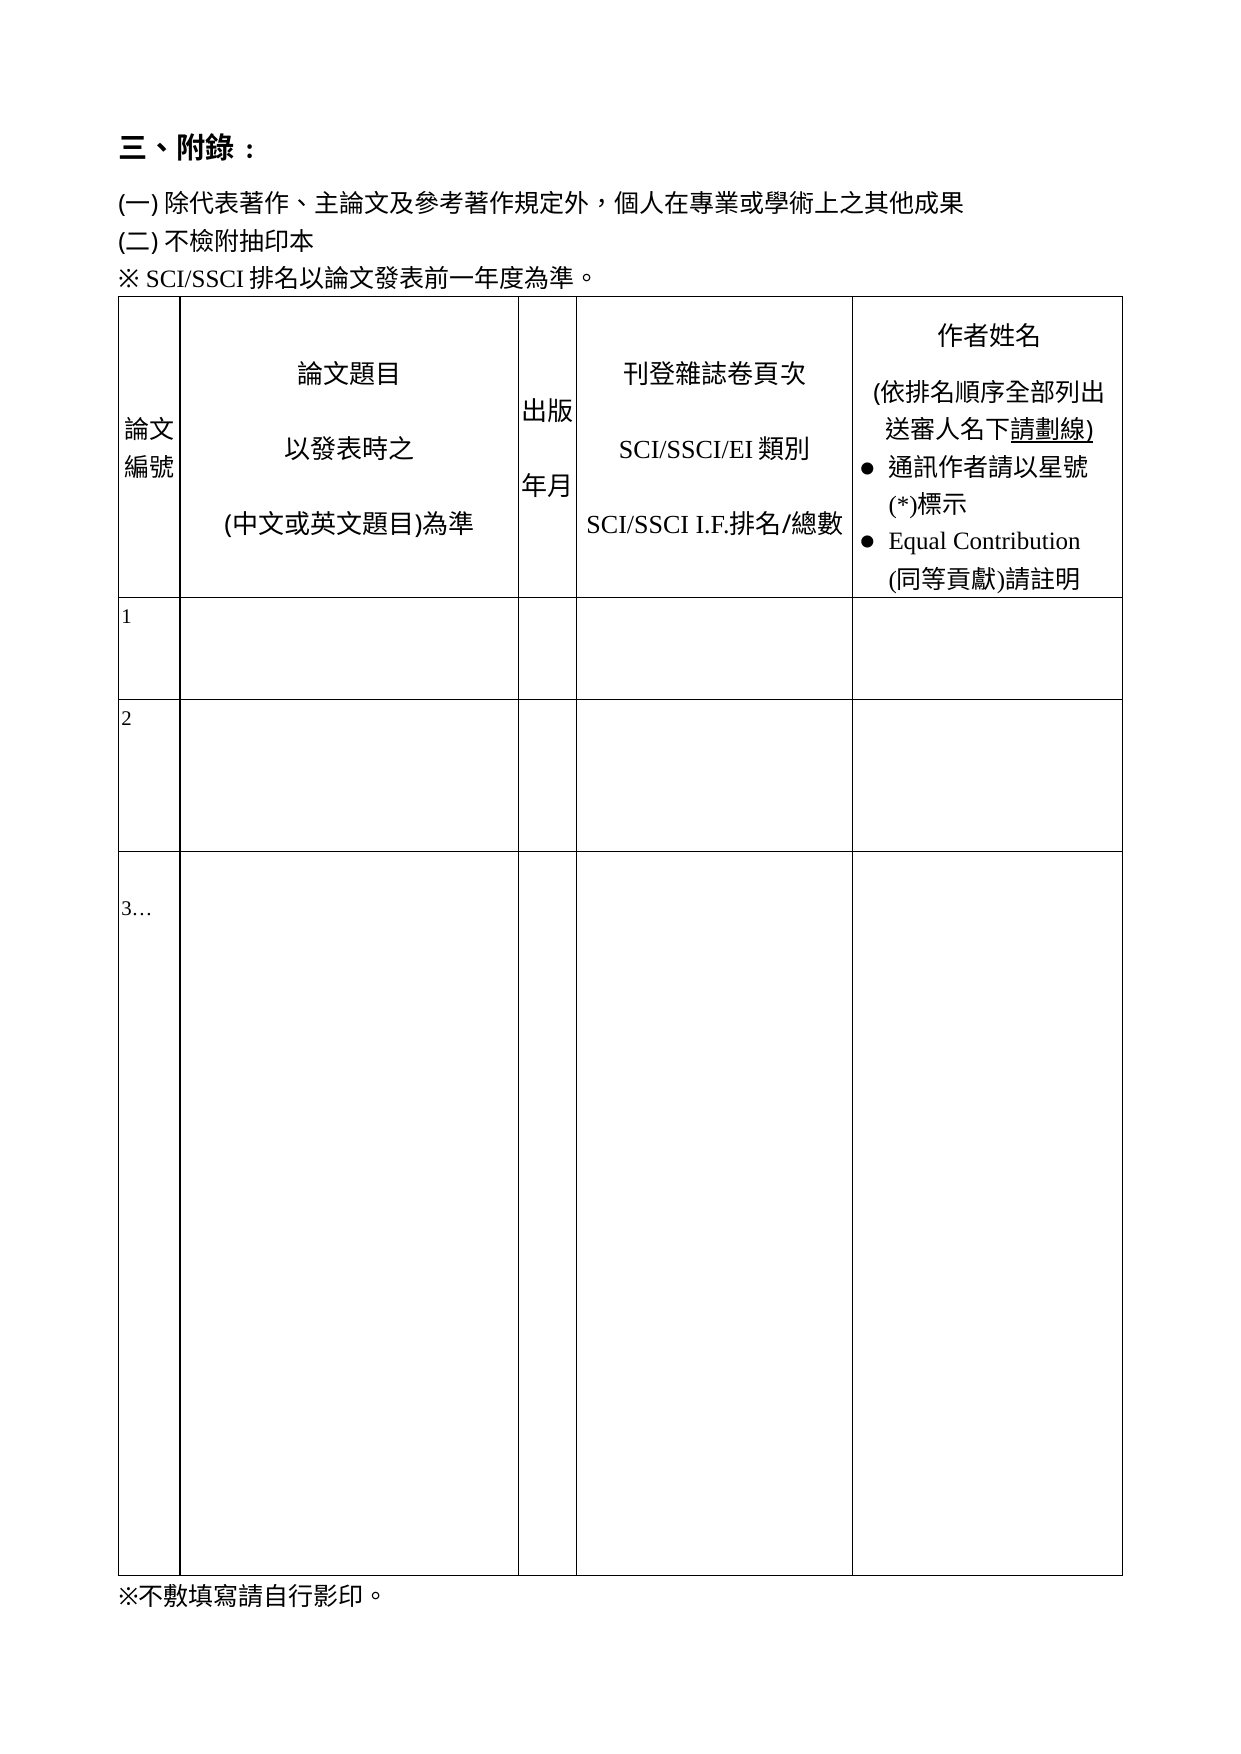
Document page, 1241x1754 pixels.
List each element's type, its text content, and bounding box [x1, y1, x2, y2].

table_header 作者姓名 (依排名順序全部列出 送審人名下請劃線) 通訊作者請以星號 (*)標示 Equal Contribution (同等貢獻)請註明 [853, 297, 1122, 597]
table_cell [577, 700, 852, 851]
text (一) 除代表著作、主論文及參考著作規定外，個人在專業或學術上之其他成果 [118, 183, 1122, 221]
table_header 刊登雜誌卷頁次 SCI/SSCI/EI類別 SCI/SSCI I.F.排名/總數 [577, 297, 852, 597]
table_header 論文題目 以發表時之 (中文或英文題目)為準 [181, 297, 518, 597]
table_cell 2 [119, 700, 179, 851]
table_cell [181, 598, 518, 698]
table_cell 1 [119, 598, 179, 698]
text ※不敷填寫請自行影印。 [118, 1576, 1122, 1613]
table_cell [519, 598, 576, 698]
table_cell [519, 700, 576, 851]
table_header 出版年月 [519, 297, 576, 597]
table_cell [853, 852, 1122, 1575]
table_cell [853, 700, 1122, 851]
table_cell [181, 852, 518, 1575]
table_cell [181, 700, 518, 851]
table_cell [577, 852, 852, 1575]
table_cell 3… [119, 852, 179, 1575]
text (二) 不檢附抽印本 [118, 221, 1122, 258]
text ※ SCI/SSCI排名以論文發表前一年度為準。 [118, 258, 1122, 296]
table_cell [577, 598, 852, 698]
text 三、附錄﹕ [118, 108, 1122, 183]
table_cell [519, 852, 576, 1575]
table_header 論文編號 [119, 297, 179, 597]
table_cell [853, 598, 1122, 698]
